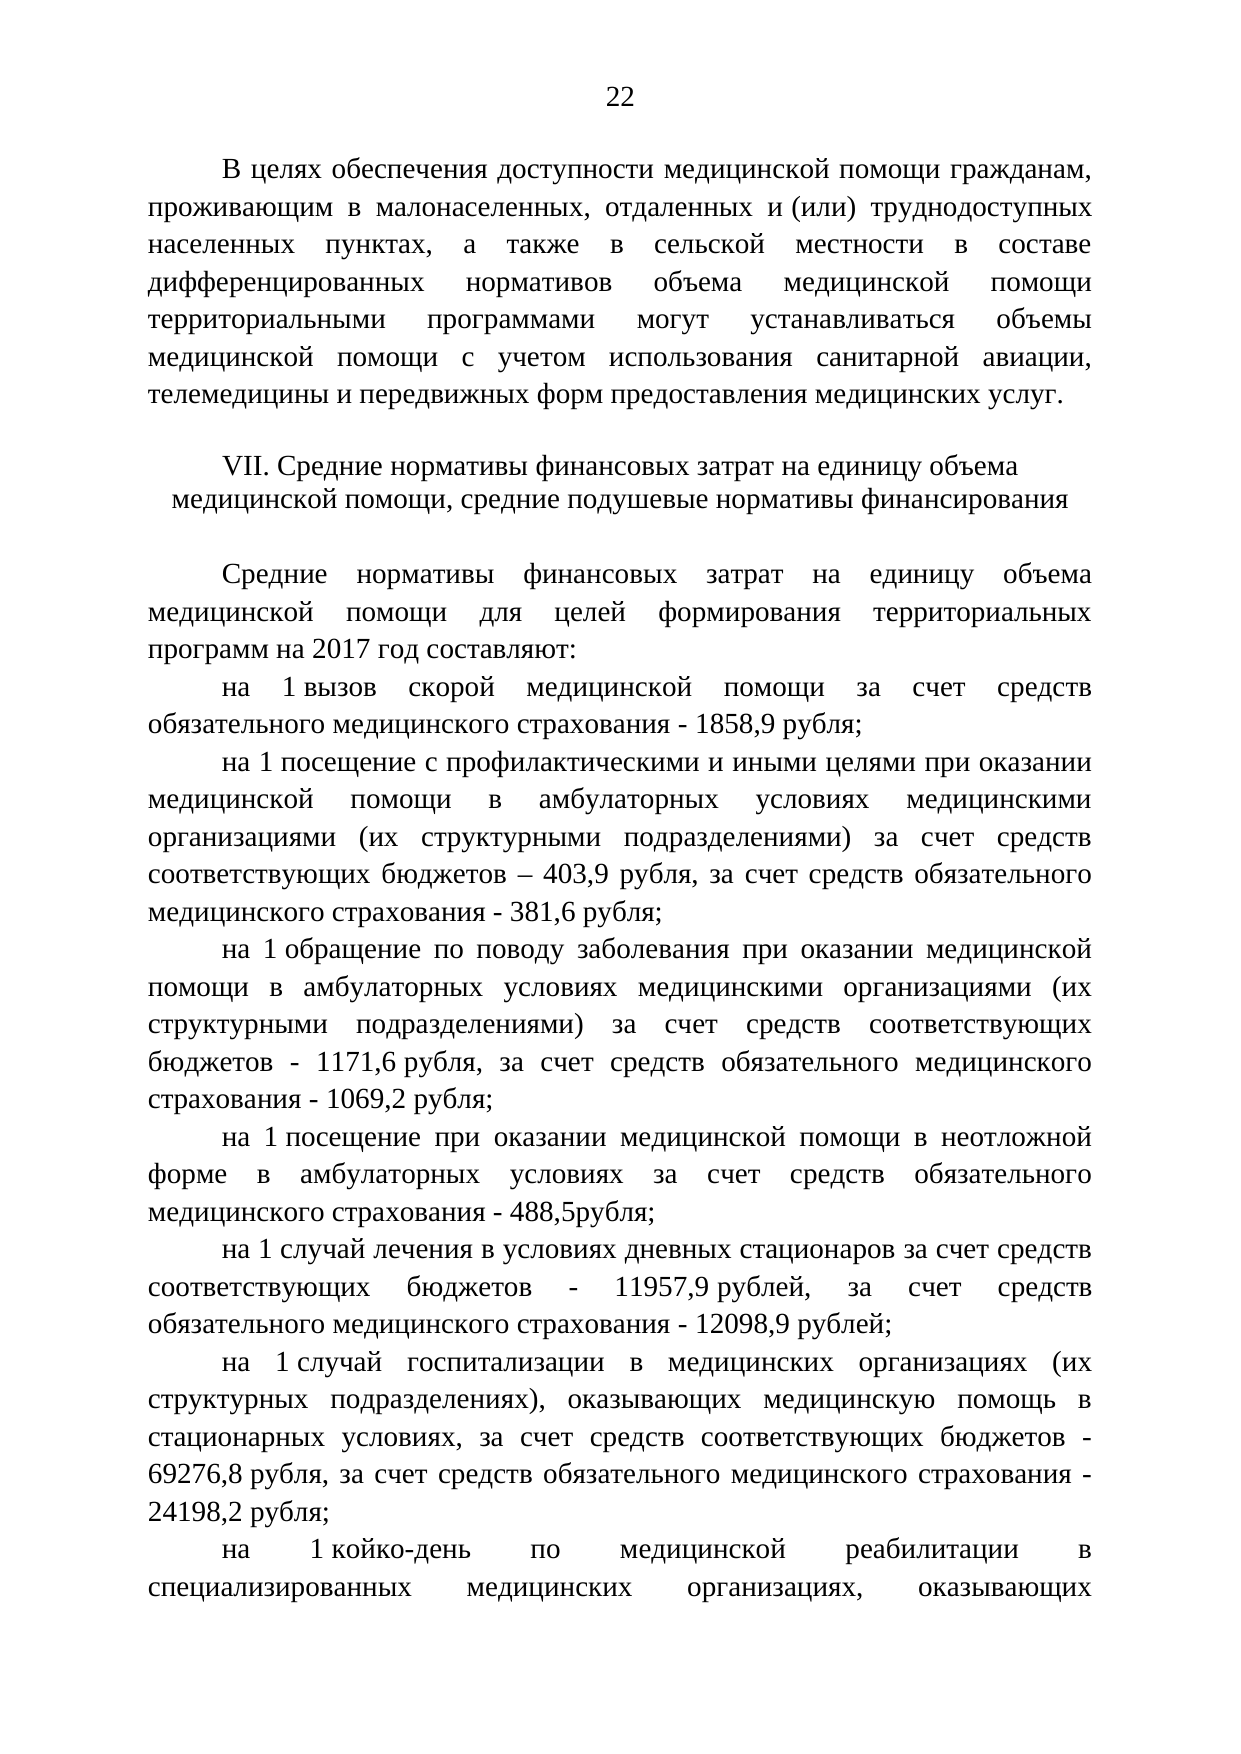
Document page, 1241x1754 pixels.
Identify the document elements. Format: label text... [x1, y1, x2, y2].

text на 1 обращение по поводу заболевания при оказании медицинской помощи в амбулаторных условиях медицинскими организациями (их структурными подразделениями) за счет средств соответствующих бюджетов - 1171,6 рубля, за счет средств обязательного медицинского страхования - 1069,2 рубля; [148, 927, 1092, 1115]
text В целях обеспечения доступности медицинской помощи гражданам, проживающим в малонаселенных, отдаленных и (или) труднодоступных населенных пунктах, а также в сельской местности в составе дифференцированных нормативов объема медицинской помощи территориальными программами могут устанавливаться объемы медицинской помощи с учетом использования санитарной авиации, телемедицины и передвижных форм предоставления медицинских услуг. [148, 148, 1092, 410]
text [148, 1527, 1092, 1602]
text на 1 вызов скорой медицинской помощи за счет средств обязательного медицинского страхования - 1858,9 рубля; [148, 665, 1092, 740]
text на 1 случай госпитализации в медицинских организациях (их структурных подразделениях), оказывающих медицинскую помощь в стационарных условиях, за счет средств соответствующих бюджетов - 69276,8 рубля, за счет средств обязательного медицинского страхования -24198,2 рубля; [148, 1340, 1092, 1527]
text на 1 случай лечения в условиях дневных стационаров за счет средств соответствующих бюджетов - 11957,9 рублей, за счет средств обязательного медицинского страхования - 12098,9 рублей; [148, 1227, 1092, 1340]
text VII. Средние нормативы финансовых затрат на единицу объема медицинской помощи, средние подушевые нормативы финансирования [148, 448, 1092, 515]
text на 1 посещение с профилактическими и иными целями при оказании медицинской помощи в амбулаторных условиях медицинскими организациями (их структурными подразделениями) за счет средств соответствующих бюджетов – 403,9 рубля, за счет средств обязательного медицинского страхования - 381,6 рубля; [148, 740, 1092, 927]
text на 1 посещение при оказании медицинской помощи в неотложной форме в амбулаторных условиях за счет средств обязательного медицинского страхования - 488,5рубля; [148, 1115, 1092, 1227]
text Средние нормативы финансовых затрат на единицу объема медицинской помощи для целей формирования территориальных программ на 2017 год составляют: [148, 552, 1092, 665]
